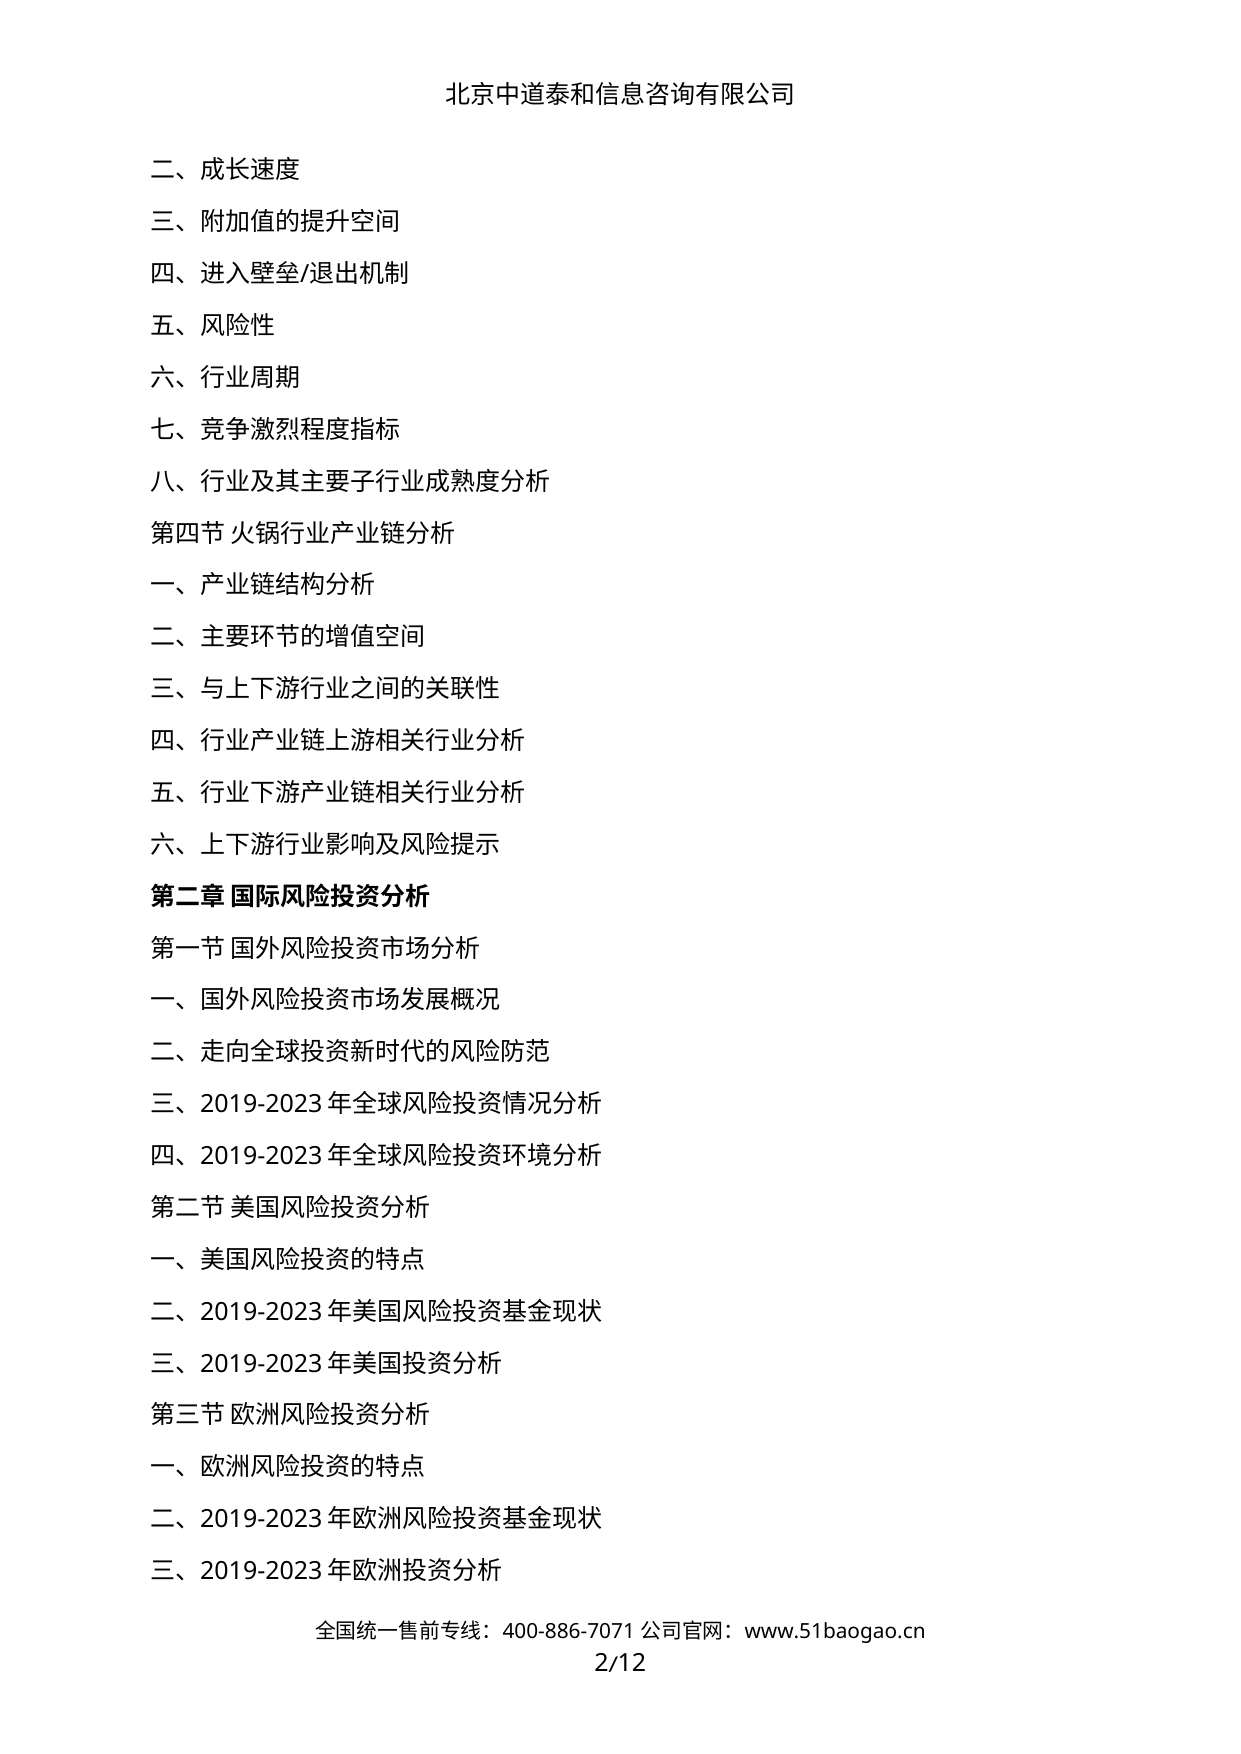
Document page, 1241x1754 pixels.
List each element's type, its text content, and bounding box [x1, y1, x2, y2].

text 一、国外风险投资市场发展概况 [150, 980, 1090, 1016]
text 第一节 国外风险投资市场分析 [150, 928, 1090, 964]
text 三、与上下游行业之间的关联性 [150, 669, 1090, 705]
text 三、2019-2023年美国投资分析 [150, 1343, 1090, 1379]
text 二、2019-2023年美国风险投资基金现状 [150, 1291, 1090, 1327]
text 八、行业及其主要子行业成熟度分析 [150, 461, 1090, 497]
text 第三节 欧洲风险投资分析 [150, 1395, 1090, 1431]
text 二、2019-2023年欧洲风险投资基金现状 [150, 1499, 1090, 1535]
text 六、上下游行业影响及风险提示 [150, 824, 1090, 861]
text 一、欧洲风险投资的特点 [150, 1447, 1090, 1483]
text 二、成长速度 [150, 150, 1090, 186]
text 一、美国风险投资的特点 [150, 1239, 1090, 1276]
text 三、附加值的提升空间 [150, 202, 1090, 238]
text 四、2019-2023年全球风险投资环境分析 [150, 1136, 1090, 1172]
text 一、产业链结构分析 [150, 565, 1090, 601]
text 七、竞争激烈程度指标 [150, 409, 1090, 446]
text 四、行业产业链上游相关行业分析 [150, 721, 1090, 757]
text 二、主要环节的增值空间 [150, 617, 1090, 653]
text 五、行业下游产业链相关行业分析 [150, 772, 1090, 809]
text 六、行业周期 [150, 357, 1090, 394]
text 第二节 美国风险投资分析 [150, 1187, 1090, 1224]
text 三、2019-2023年欧洲投资分析 [150, 1551, 1090, 1587]
text 三、2019-2023年全球风险投资情况分析 [150, 1084, 1090, 1120]
text 第四节 火锅行业产业链分析 [150, 513, 1090, 549]
text 五、风险性 [150, 306, 1090, 342]
text 二、走向全球投资新时代的风险防范 [150, 1032, 1090, 1068]
text 第二章 国际风险投资分析 [150, 876, 1090, 912]
text 四、进入壁垒/退出机制 [150, 254, 1090, 290]
